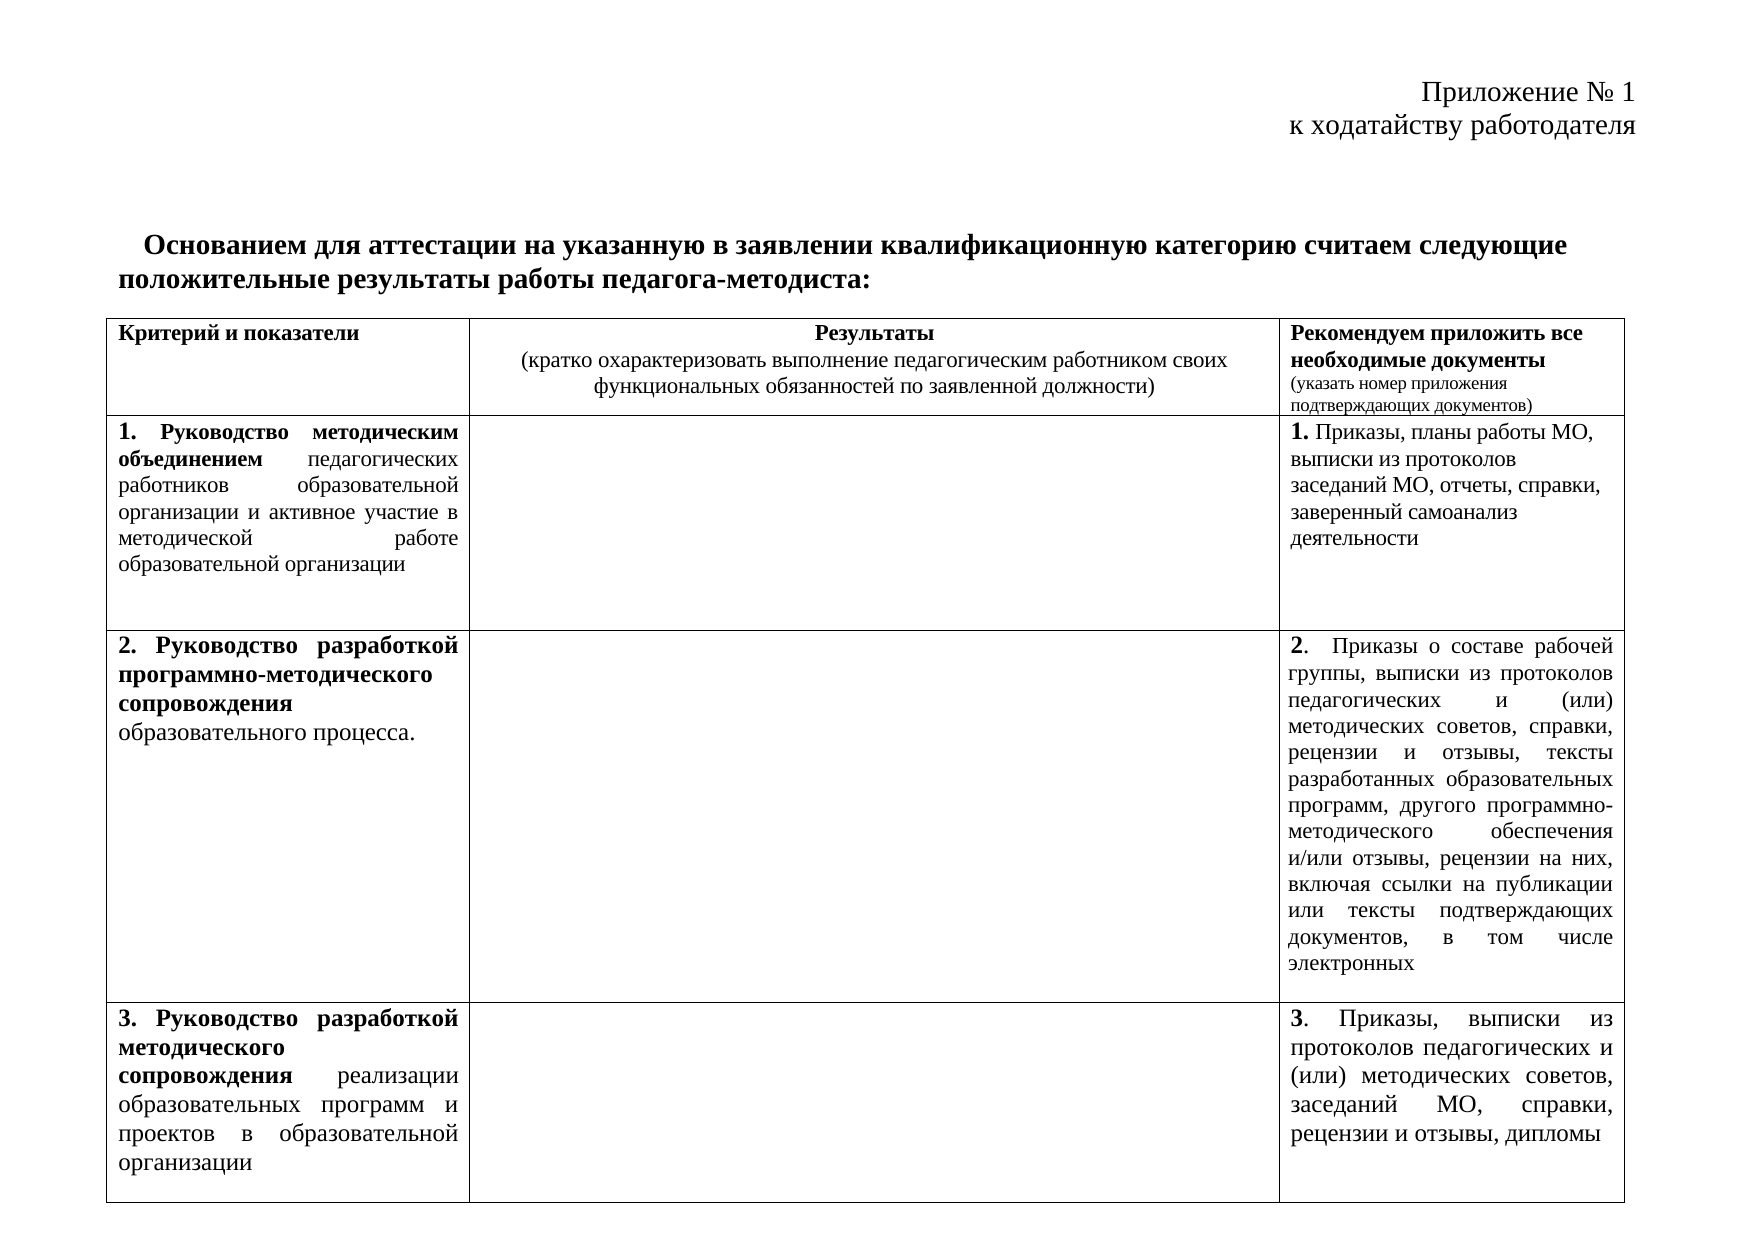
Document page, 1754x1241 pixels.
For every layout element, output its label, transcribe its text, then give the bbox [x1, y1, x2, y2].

table_cell 2. Руководство разработкой программно-методического сопровождения образовательного процесса. [107, 631, 469, 1002]
table_cell 2. Приказы о составе рабочей группы, выписки из протоколов педагогических и (или) методических советов, справки, рецензии и отзывы, тексты разработанных образовательных программ, другого программно-методического обеспечения и/или отзывы, рецензии на них, включая ссылки на публикации или тексты подтверждающих документов, в том числе электронных [1280, 631, 1624, 1002]
table_cell 1. Руководство методическим объединением педагогических работников образовательной организации и активное участие в методической работе образовательной организации [107, 416, 469, 629]
table_cell 3. Руководство разработкой методического сопровождения реализации образовательных программ и проектов в образовательной организации [107, 1003, 469, 1202]
text Приложение № 1 [118, 74, 1636, 107]
table_header Результаты (кратко охарактеризовать выполнение педагогическим работником своих функциональных обязанностей по заявленной должности) [470, 319, 1279, 415]
table_header Рекомендуем приложить все необходимые документы (указать номер приложения подтверждающих документов) [1280, 319, 1624, 415]
table_cell [470, 416, 1279, 629]
text Основанием для аттестации на указанную в заявлении квалификационную категорию считаем следующие положительные результаты работы педагога-методиста: [118, 227, 1644, 294]
table_cell [470, 631, 1279, 1002]
text к ходатайству работодателя [118, 107, 1636, 141]
table_cell [470, 1003, 1279, 1202]
table_cell 1. Приказы, планы работы МО, выписки из протоколов заседаний МО, отчеты, справки, заверенный самоанализ деятельности [1280, 416, 1624, 629]
table_cell 3. Приказы, выписки из протоколов педагогических и (или) методических советов, заседаний МО, справки, рецензии и отзывы, дипломы [1280, 1003, 1624, 1202]
table_header Критерий и показатели [107, 319, 469, 415]
